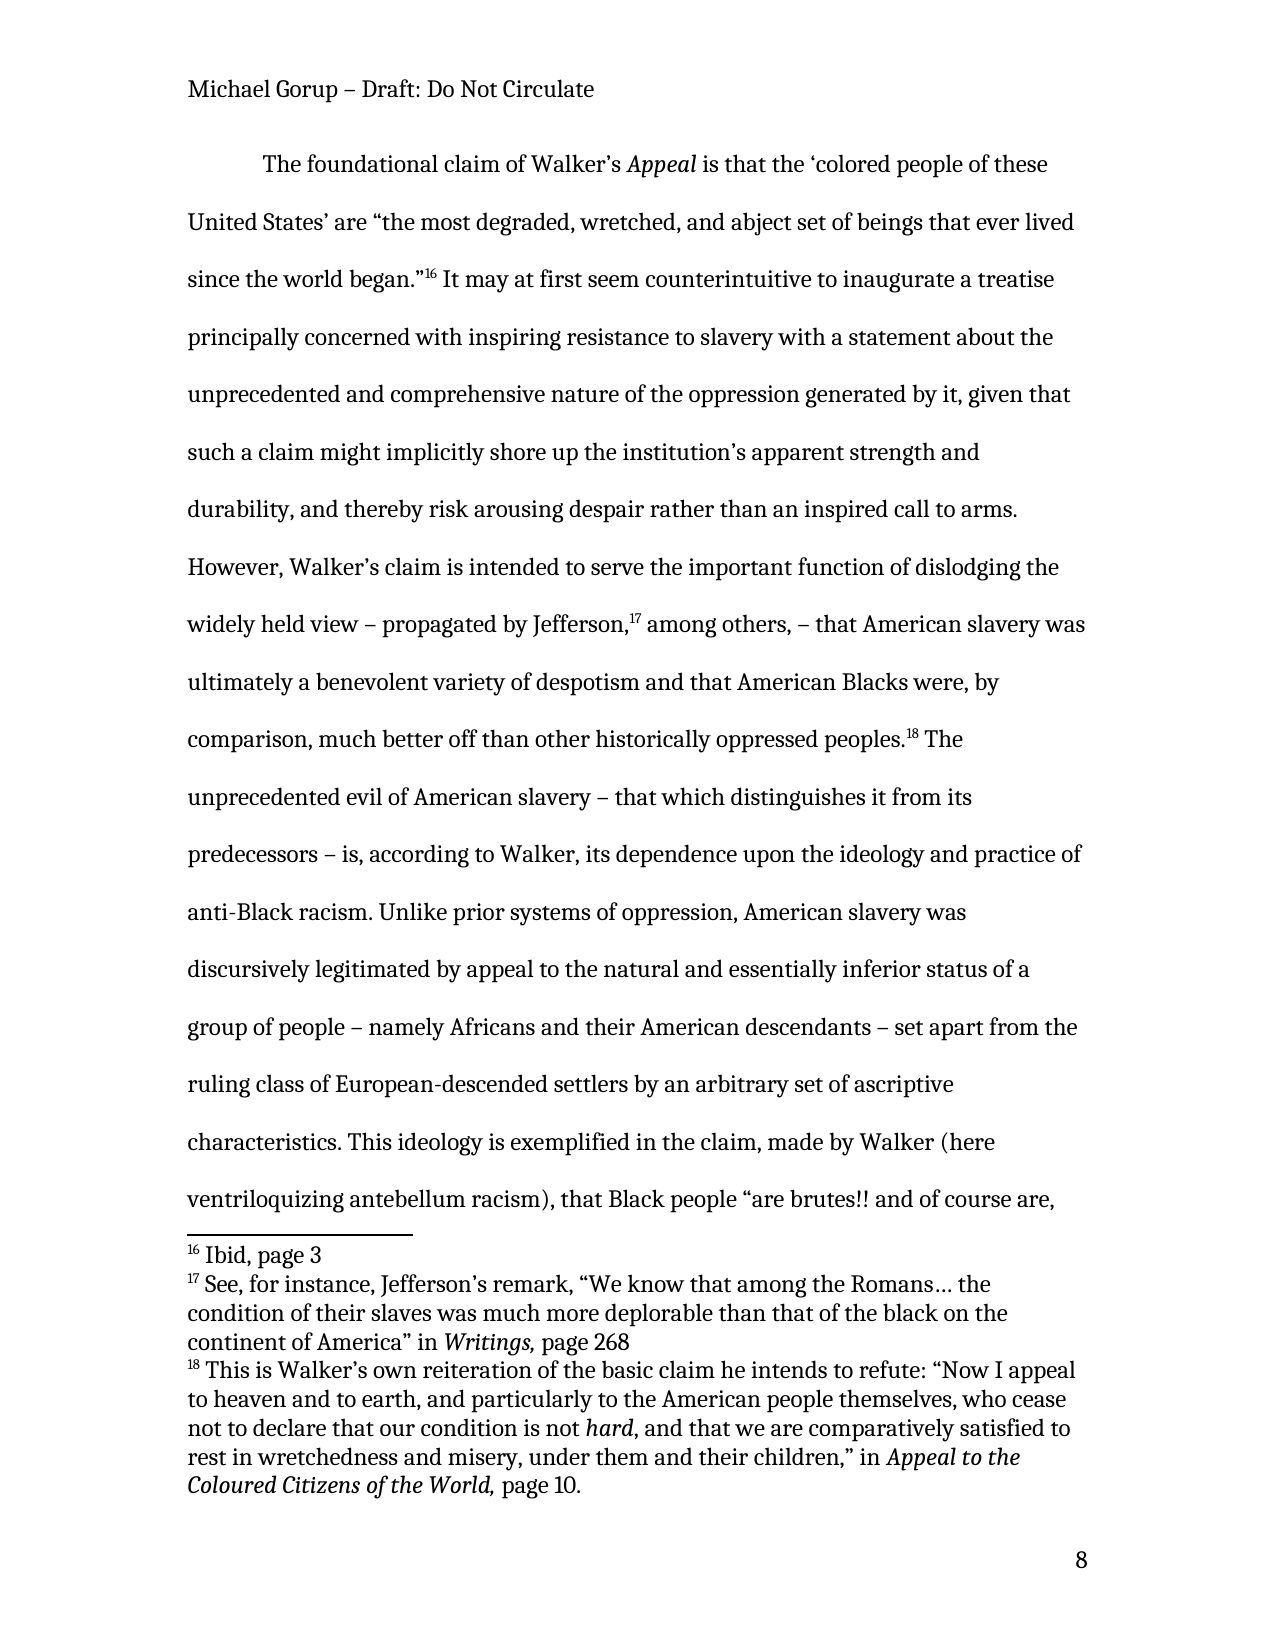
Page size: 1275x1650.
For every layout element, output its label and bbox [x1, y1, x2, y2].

text [187, 150, 1087, 1214]
